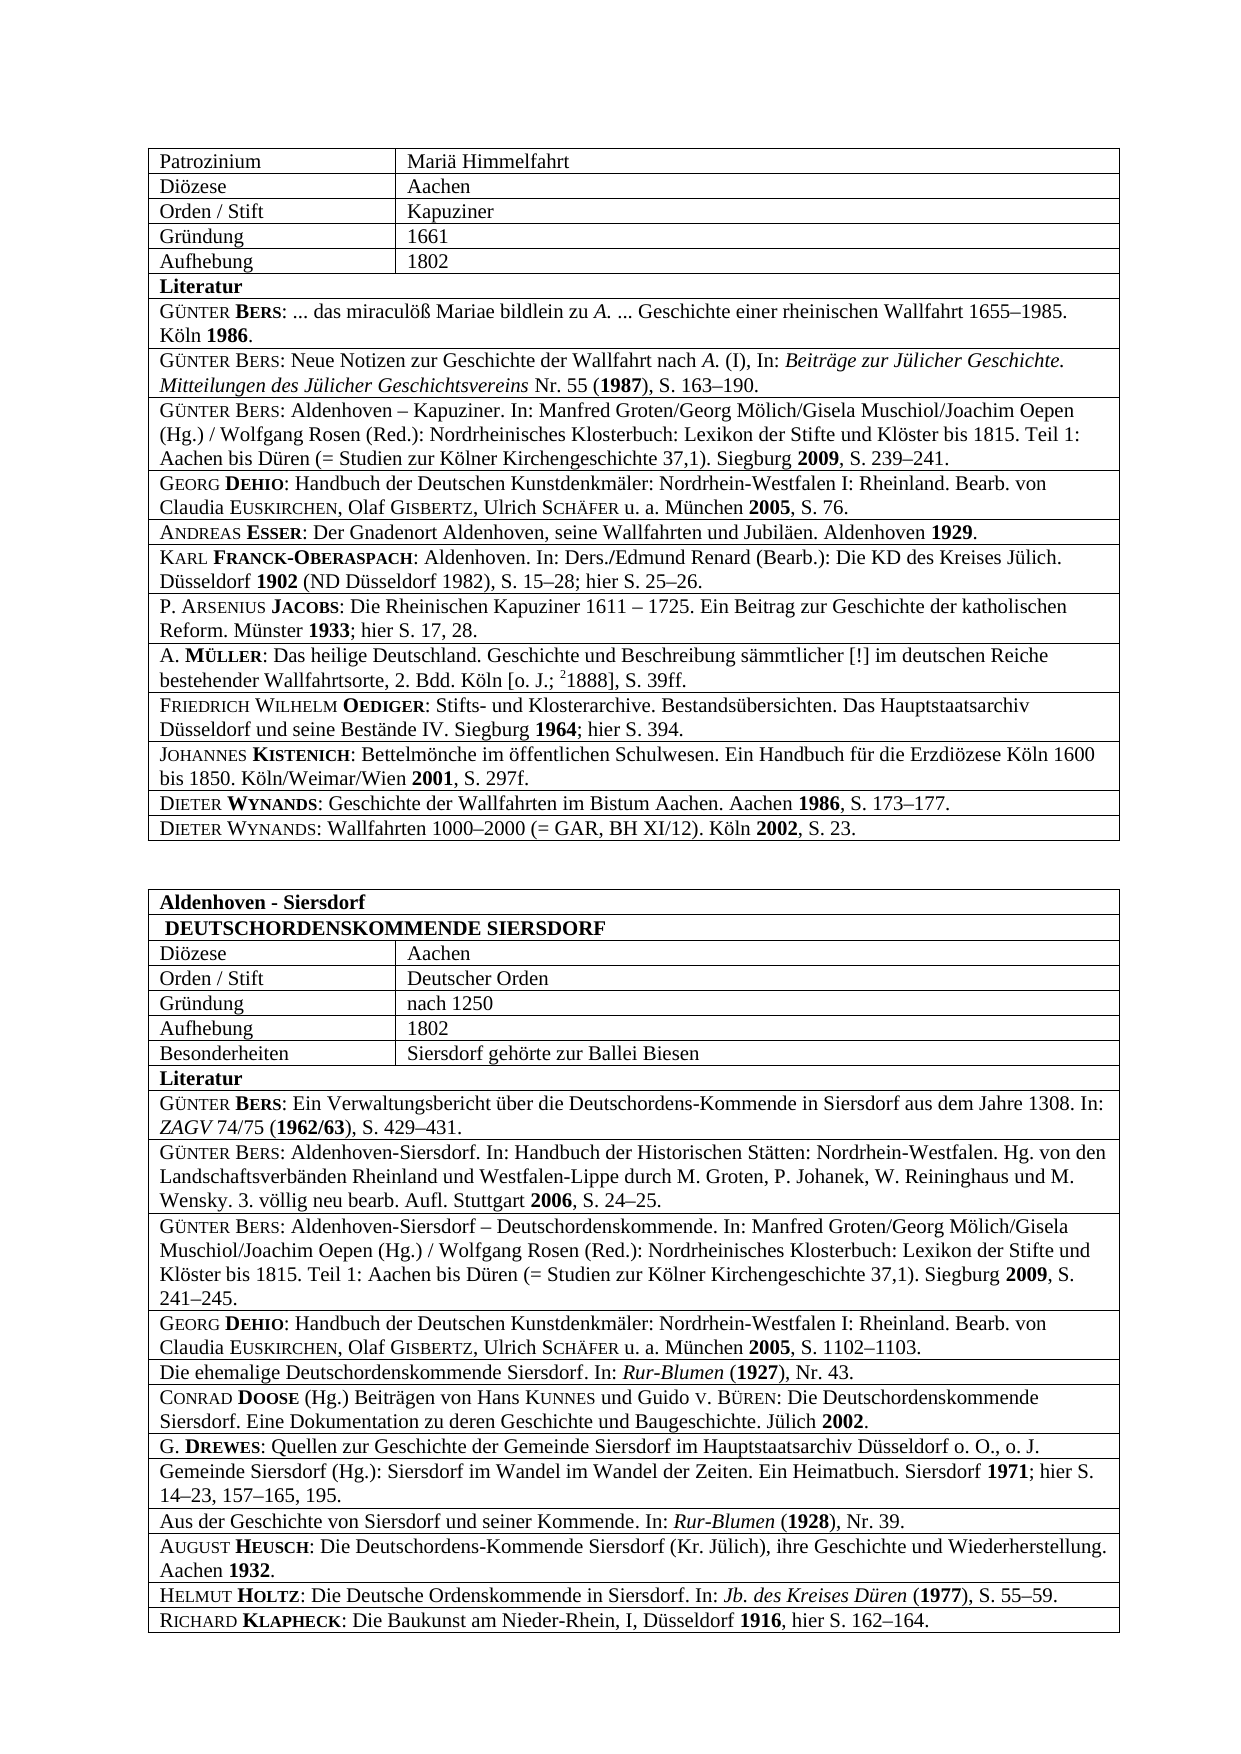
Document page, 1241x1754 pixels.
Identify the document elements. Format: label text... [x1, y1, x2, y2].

table_cell Besonderheiten [149, 1041, 395, 1065]
table_cell Diözese [149, 941, 395, 964]
table_cell Richard Klapheck: Die Baukunst am Nieder-Rhein, I, Düsseldorf 1916, hier S. 162–164. [149, 1608, 1119, 1632]
table_cell Literatur [149, 1066, 1119, 1090]
table_cell Georg Dehio: Handbuch der Deutschen Kunstdenkmäler: Nordrhein-Westfalen I: Rheinland. Bearb. von Claudia Euskirchen, Olaf Gisbertz, Ulrich Schäfer u. a. München 2005, S. 76. [149, 471, 1119, 519]
table_cell Kapuziner [396, 199, 1119, 223]
table_cell Günter Bers: Neue Notizen zur Geschichte der Wallfahrt nach A. (I), In: Beiträge zur Jülicher Geschichte. Mitteilungen des Jülicher Geschichtsvereins Nr. 55 (1987), S. 163–190. [149, 349, 1119, 397]
table_cell Diözese [149, 174, 395, 198]
table_cell Günter Bers: Aldenhoven-Siersdorf. In: Handbuch der Historischen Stätten: Nordrhein-Westfalen. Hg. von den Landschaftsverbänden Rheinland und Westfalen-Lippe durch M. Groten, P. Johanek, W. Reininghaus und M. Wensky. 3. völlig neu bearb. Aufl. Stuttgart 2006, S. 24–25. [149, 1140, 1119, 1212]
table_cell Günter Bers: Ein Verwaltungsbericht über die Deutschordens-Kommende in Siersdorf aus dem Jahre 1308. In: ZAGV 74/75 (1962/63), S. 429–431. [149, 1091, 1119, 1139]
table_cell Mariä Himmelfahrt [396, 149, 1119, 173]
table_cell P. Arsenius Jacobs: Die Rheinischen Kapuziner 1611 – 1725. Ein Beitrag zur Geschichte der katholischen Reform. Münster 1933; hier S. 17, 28. [149, 594, 1119, 642]
table_cell Günter Bers: Aldenhoven-Siersdorf – Deutschordenskommende. In: Manfred Groten/Georg Mölich/Gisela Muschiol/Joachim Oepen (Hg.) / Wolfgang Rosen (Red.): Nordrheinisches Klosterbuch: Lexikon der Stifte und Klöster bis 1815. Teil 1: Aachen bis Düren (= Studien zur Kölner Kirchengeschichte 37,1). Siegburg 2009, S. 241–245. [149, 1214, 1119, 1310]
table_cell Literatur [149, 274, 1119, 298]
table_cell nach 1250 [396, 991, 1119, 1015]
table_cell Helmut Holtz: Die Deutsche Ordenskommende in Siersdorf. In: Jb. des Kreises Düren (1977), S. 55–59. [149, 1583, 1119, 1607]
table_cell Die ehemalige Deutschordenskommende Siersdorf. In: Rur-Blumen (1927), Nr. 43. [149, 1360, 1119, 1384]
table_cell Gründung [149, 991, 395, 1015]
table_cell Conrad Doose (Hg.) Beiträgen von Hans Kunnes und Guido v. Büren: Die Deutschordenskommende Siersdorf. Eine Dokumentation zu deren Geschichte und Baugeschichte. Jülich 2002. [149, 1385, 1119, 1433]
table_cell August Heusch: Die Deutschordens-Kommende Siersdorf (Kr. Jülich), ihre Geschichte und Wiederherstellung. Aachen 1932. [149, 1534, 1119, 1582]
table_cell Friedrich Wilhelm Oediger: Stifts- und Klosterarchive. Bestandsübersichten. Das Hauptstaatsarchiv Düsseldorf und seine Bestände IV. Siegburg 1964; hier S. 394. [149, 693, 1119, 741]
table_cell Aufhebung [149, 1016, 395, 1040]
table_cell A. Müller: Das heilige Deutschland. Geschichte und Beschreibung sämmtlicher [!] im deutschen Reiche bestehender Wallfahrtsorte, 2. Bdd. Köln [o. J.; 21888], S. 39ff. [149, 644, 1119, 692]
table_cell Gemeinde Siersdorf (Hg.): Siersdorf im Wandel im Wandel der Zeiten. Ein Heimatbuch. Siersdorf 1971; hier S. 14–23, 157–165, 195. [149, 1459, 1119, 1507]
table_cell Karl Franck-Oberaspach: Aldenhoven. In: Ders./Edmund Renard (Bearb.): Die KD des Kreises Jülich. Düsseldorf 1902 (ND Düsseldorf 1982), S. 15–28; hier S. 25–26. [149, 545, 1119, 593]
table_cell Siersdorf gehörte zur Ballei Biesen [396, 1041, 1119, 1065]
table_cell Orden / Stift [149, 199, 395, 223]
table_cell Johannes Kistenich: Bettelmönche im öffentlichen Schulwesen. Ein Handbuch für die Erzdiözese Köln 1600 bis 1850. Köln/Weimar/Wien 2001, S. 297f. [149, 742, 1119, 790]
table_cell Dieter Wynands: Geschichte der Wallfahrten im Bistum Aachen. Aachen 1986, S. 173–177. [149, 791, 1119, 815]
table_cell 1661 [396, 224, 1119, 248]
table_cell Günter Bers: ... das miraculöß Mariae bildlein zu A. ... Geschichte einer rheinischen Wallfahrt 1655–1985. Köln 1986. [149, 299, 1119, 347]
table_cell Aachen [396, 174, 1119, 198]
table_cell deutschordenskommende siersdorf [149, 915, 1119, 939]
table_cell Dieter Wynands: Wallfahrten 1000–2000 (= GAR, BH XI/12). Köln 2002, S. 23. [149, 816, 1119, 840]
table_cell Aufhebung [149, 249, 395, 273]
table_cell Gründung [149, 224, 395, 248]
table_cell Georg Dehio: Handbuch der Deutschen Kunstdenkmäler: Nordrhein-Westfalen I: Rheinland. Bearb. von Claudia Euskirchen, Olaf Gisbertz, Ulrich Schäfer u. a. München 2005, S. 1102–1103. [149, 1311, 1119, 1359]
table_cell Orden / Stift [149, 966, 395, 990]
table_cell 1802 [396, 1016, 1119, 1040]
table_cell Deutscher Orden [396, 966, 1119, 990]
table_cell 1802 [396, 249, 1119, 273]
table_cell G. Drewes: Quellen zur Geschichte der Gemeinde Siersdorf im Hauptstaatsarchiv Düsseldorf o. O., o. J. [149, 1434, 1119, 1458]
table_cell Günter Bers: Aldenhoven – Kapuziner. In: Manfred Groten/Georg Mölich/Gisela Muschiol/Joachim Oepen (Hg.) / Wolfgang Rosen (Red.): Nordrheinisches Klosterbuch: Lexikon der Stifte und Klöster bis 1815. Teil 1: Aachen bis Düren (= Studien zur Kölner Kirchengeschichte 37,1). Siegburg 2009, S. 239–241. [149, 398, 1119, 470]
table_cell Aus der Geschichte von Siersdorf und seiner Kommende. In: Rur-Blumen (1928), Nr. 39. [149, 1509, 1119, 1533]
table_cell Andreas Esser: Der Gnadenort Aldenhoven, seine Wallfahrten und Jubiläen. Aldenhoven 1929. [149, 520, 1119, 544]
table_header Aldenhoven - Siersdorf [149, 890, 1119, 914]
table_cell Patrozinium [149, 149, 395, 173]
table_cell Aachen [396, 941, 1119, 964]
